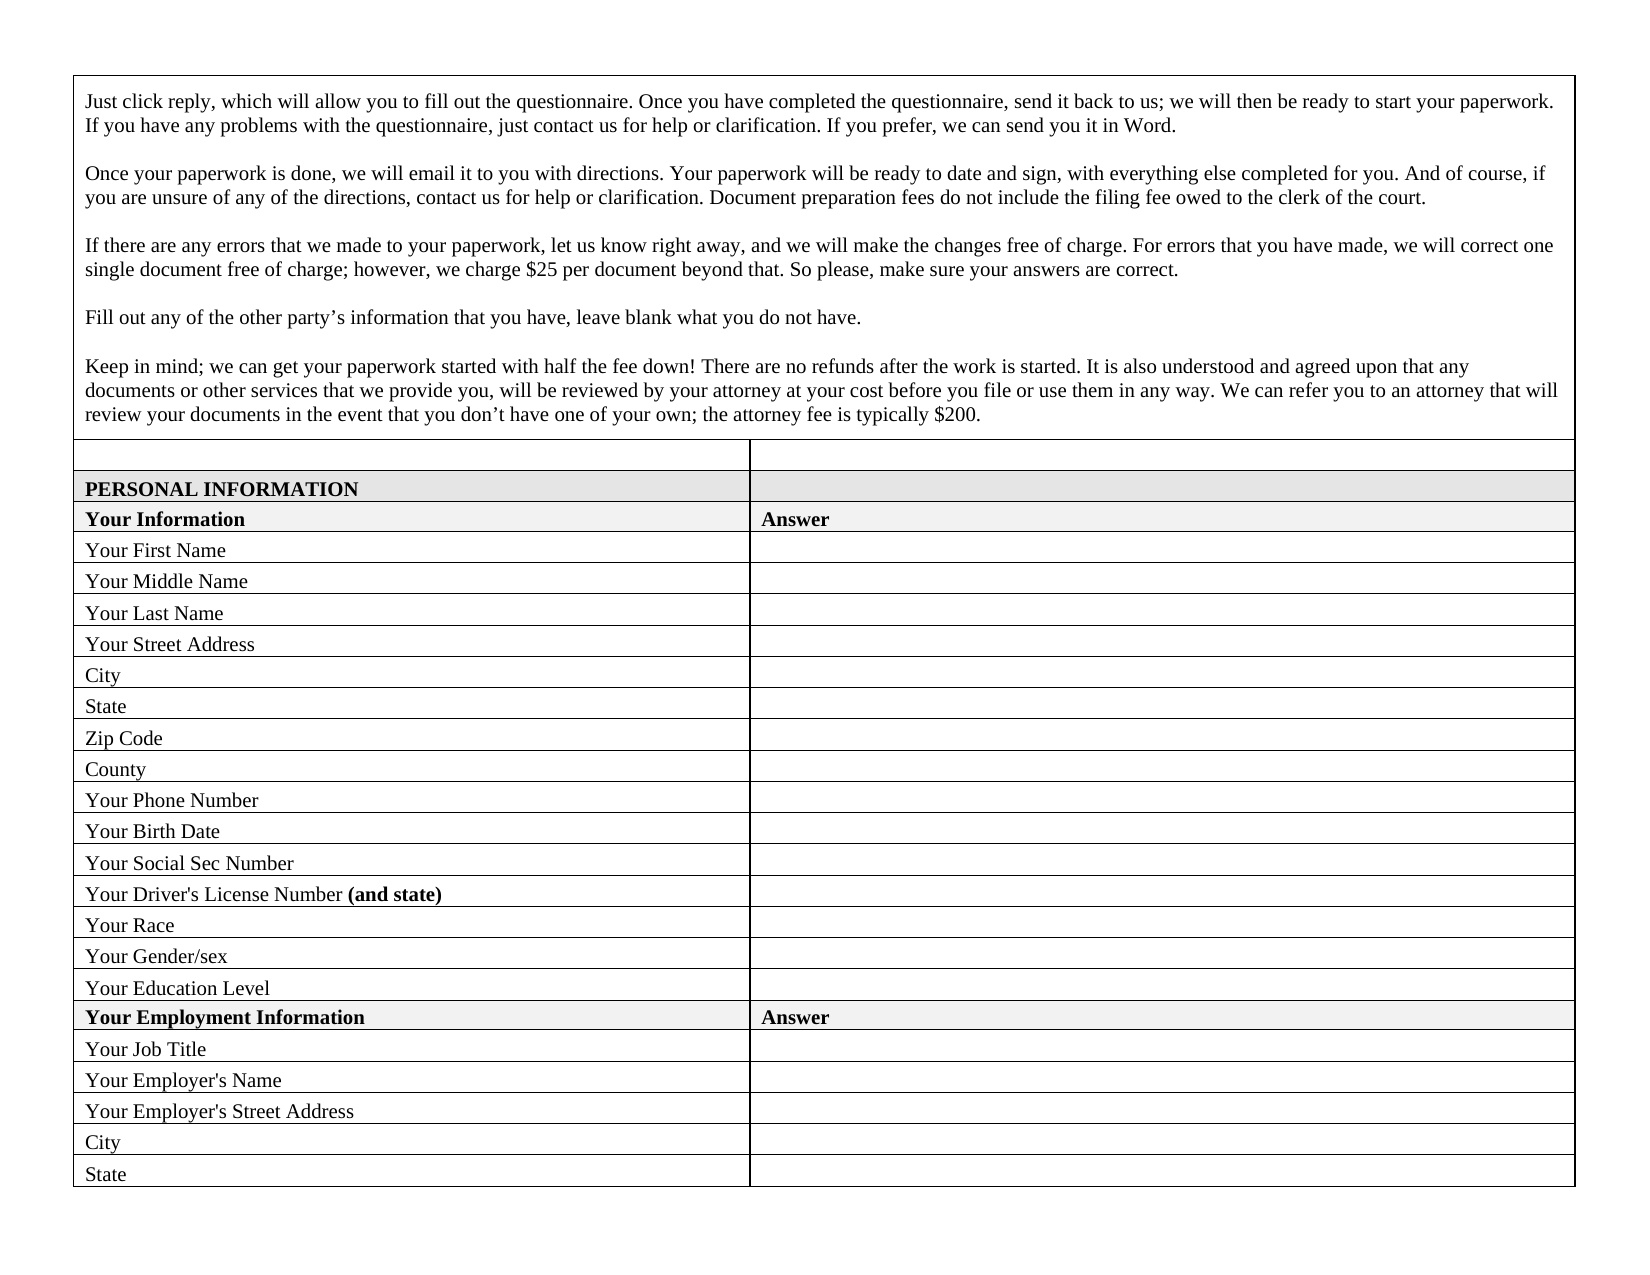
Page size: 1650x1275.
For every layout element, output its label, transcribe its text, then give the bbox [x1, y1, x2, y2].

table_cell [751, 657, 1574, 687]
table_cell [751, 532, 1574, 562]
table_cell [751, 751, 1574, 781]
table_cell [751, 907, 1574, 937]
table_cell Your Street Address [74, 626, 749, 656]
table_cell [751, 1093, 1574, 1123]
table_cell [751, 440, 1574, 470]
table_cell Your First Name [74, 532, 749, 562]
table_cell [751, 626, 1574, 656]
table_cell [751, 1030, 1574, 1061]
table_cell [74, 440, 749, 470]
table_cell [751, 969, 1574, 999]
table_cell Your Driver's License Number (and state) [74, 876, 749, 906]
table_cell [751, 813, 1574, 843]
table_cell City [74, 1124, 749, 1154]
table_header Just click reply, which will allow you to fill out the questionnaire. Once you have completed the questionnaire, send it back to us; we will then be ready to start your paperwork. If you have any problems with the questionnaire, just contact us for help or clarification. If you prefer, we can send you it in Word. Once your paperwork is done, we will email it to you with directions. Your paperwork will be ready to date and sign, with everything else completed for you. And of course, if you are unsure of any of the directions, contact us for help or clarification. Document preparation fees do not include the filing fee owed to the clerk of the court. If there are any errors that we made to your paperwork, let us know right away, and we will make the changes free of charge. For errors that you have made, we will correct one single document free of charge; however, we charge $25 per document beyond that. So please, make sure your answers are correct. Fill out any of the other party’s information that you have, leave blank what you do not have. Keep in mind; we can get your paperwork started with half the fee down! There are no refunds after the work is started. It is also understood and agreed upon that any documents or other services that we provide you, will be reviewed by your attorney at your cost before you file or use them in any way. We can refer you to an attorney that will review your documents in the event that you don’t have one of your own; the attorney fee is typically $200. [74, 76, 1574, 439]
table_cell [751, 938, 1574, 968]
table_cell Answer [751, 1001, 1574, 1029]
table_cell Your Phone Number [74, 782, 749, 812]
table_cell Your Birth Date [74, 813, 749, 843]
table_cell [751, 594, 1574, 624]
table_cell [751, 782, 1574, 812]
table_cell [751, 471, 1574, 501]
table_cell Your Education Level [74, 969, 749, 999]
table_cell [751, 719, 1574, 749]
table_cell Your Employer's Street Address [74, 1093, 749, 1123]
table_cell Your Employment Information [74, 1001, 749, 1029]
table_cell Zip Code [74, 719, 749, 749]
table_cell Your Social Sec Number [74, 844, 749, 874]
table_cell State [74, 1155, 749, 1186]
table_cell [751, 1062, 1574, 1092]
table_cell PERSONAL INFORMATION [74, 471, 749, 501]
table_cell Your Employer's Name [74, 1062, 749, 1092]
table_cell [751, 1155, 1574, 1186]
table_cell Your Gender/sex [74, 938, 749, 968]
table_cell [751, 688, 1574, 718]
table_cell Your Last Name [74, 594, 749, 624]
table_cell [751, 844, 1574, 874]
table_cell State [74, 688, 749, 718]
table_cell City [74, 657, 749, 687]
table_cell [751, 563, 1574, 593]
table_cell Your Job Title [74, 1030, 749, 1061]
table_cell [751, 1124, 1574, 1154]
table_cell [751, 876, 1574, 906]
table_cell Your Race [74, 907, 749, 937]
table_cell County [74, 751, 749, 781]
table_cell Your Middle Name [74, 563, 749, 593]
table_cell Answer [751, 502, 1574, 531]
table_cell Your Information [74, 502, 749, 531]
